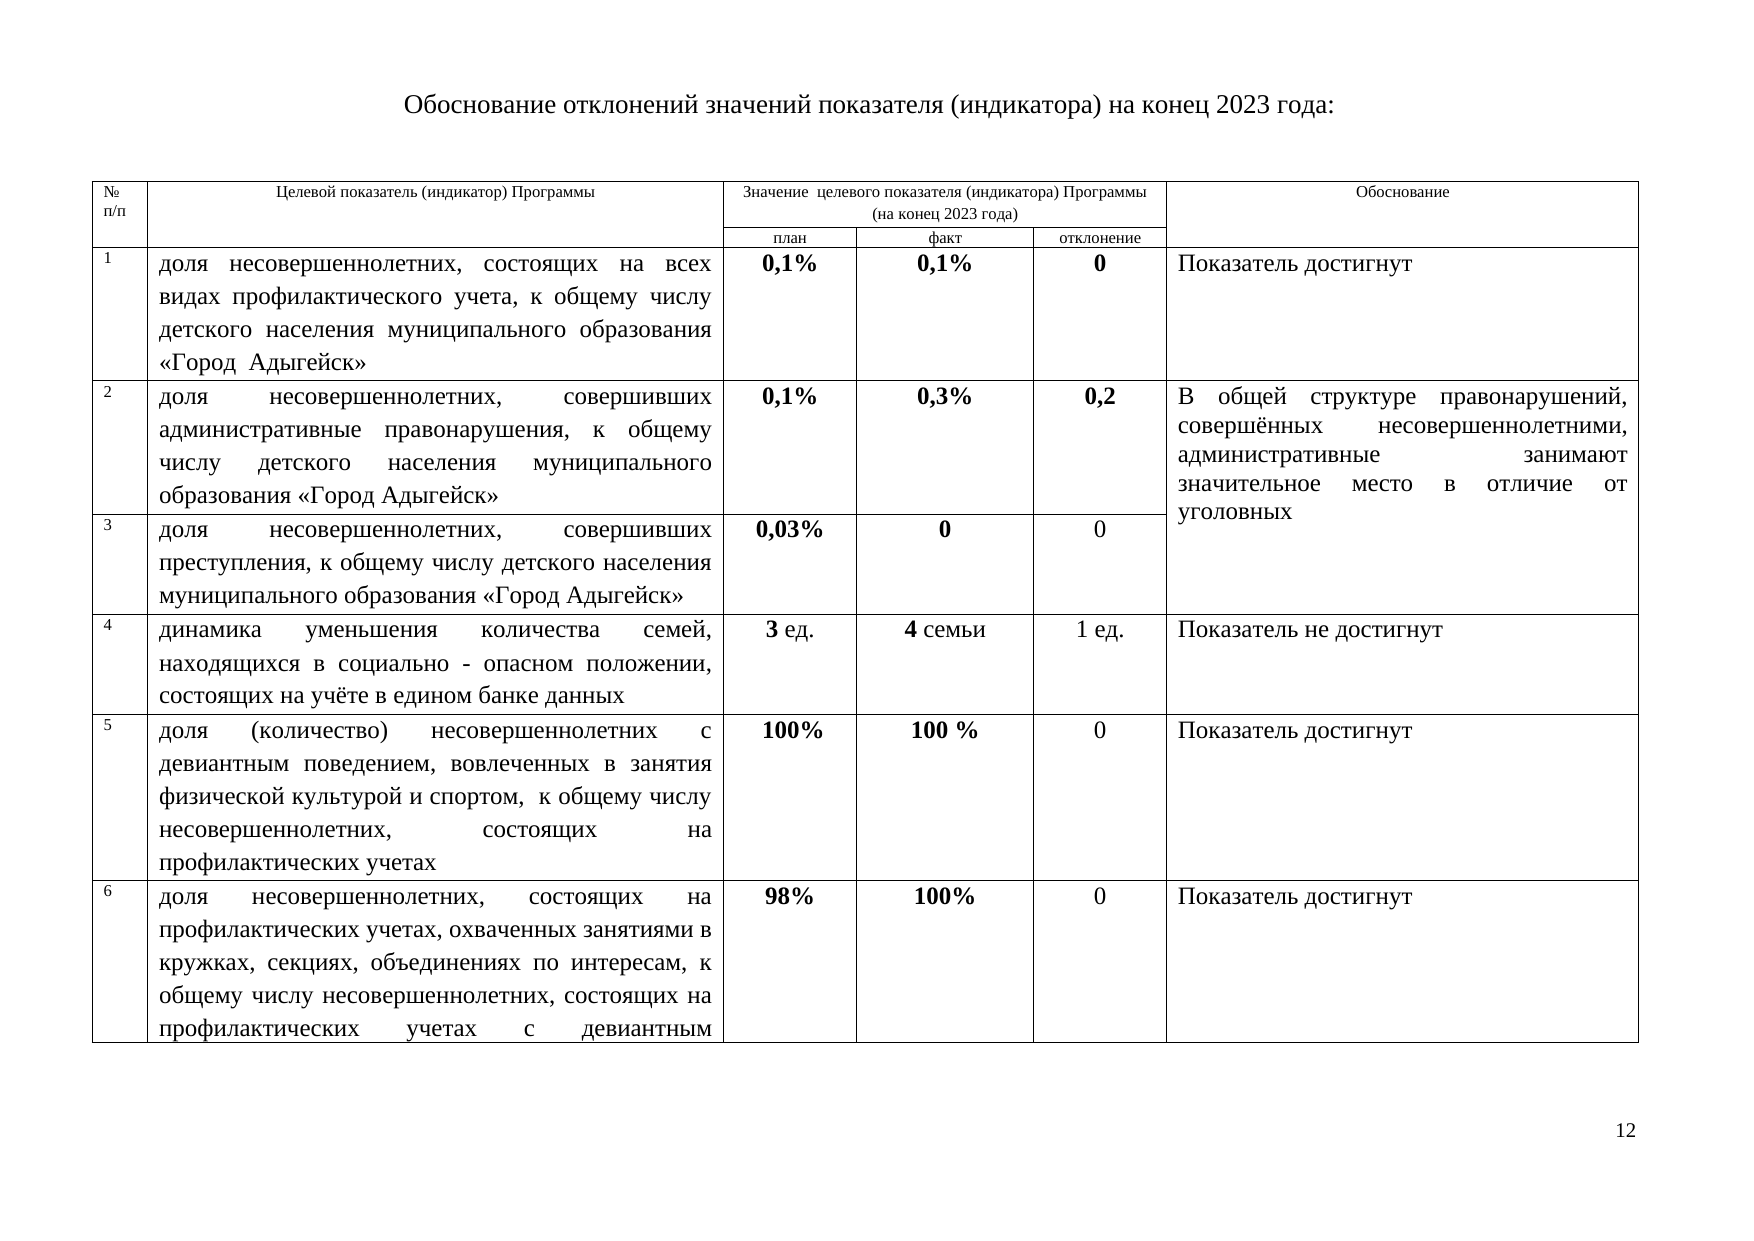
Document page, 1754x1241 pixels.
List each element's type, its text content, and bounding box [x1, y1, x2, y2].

table_cell 100% [724, 715, 856, 880]
table_cell 0 [1034, 515, 1166, 613]
table_cell 0 [1034, 881, 1166, 1042]
table_cell 1 ед. [1034, 615, 1166, 714]
table_cell доля (количество) несовершеннолетних с девиантным поведением, вовлеченных в занятия физической культурой и спортом, к общему числу несовершеннолетних, состоящих на профилактических учетах [148, 715, 723, 880]
table_cell 3 ед. [724, 615, 856, 714]
table_cell 0,2 [1034, 381, 1166, 513]
table_cell 4 семьи [857, 615, 1033, 714]
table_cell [1167, 881, 1638, 1042]
table_cell Показатель достигнут [1167, 715, 1638, 880]
table_cell Показатель достигнут [1167, 248, 1638, 380]
table_cell 0,1% [724, 248, 856, 380]
table_cell 98% [724, 881, 856, 1042]
table_cell Показатель не достигнут [1167, 615, 1638, 714]
table_cell динамика уменьшения количества семей, находящихся в социально - опасном положении, состоящих на учёте в едином банке данных [148, 615, 723, 714]
table_cell 0 [1034, 248, 1166, 380]
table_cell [148, 881, 723, 1042]
table_header Целевой показатель (индикатор) Программы [148, 182, 723, 247]
table_cell 0,1% [857, 248, 1033, 380]
table_cell 4 [93, 615, 147, 714]
table_cell 3 [93, 515, 147, 613]
table_header Обоснование [1167, 182, 1638, 247]
table_cell 1 [93, 248, 147, 380]
table_cell 0 [1034, 715, 1166, 880]
table_header Значение целевого показателя (индикатора) Программы (на конец 2023 года) [724, 182, 1166, 227]
table_header № п/п [93, 182, 147, 247]
table_cell 100 % [857, 715, 1033, 880]
table_cell 0,1% [724, 381, 856, 513]
table_cell В общей структуре правонарушений, совершённых несовершеннолетними, административные занимают значительное место в отличие от уголовных [1167, 381, 1638, 613]
table_cell доля несовершеннолетних, состоящих на всех видах профилактического учета, к общему числу детского населения муниципального образования «Город Адыгейск» [148, 248, 723, 380]
table_cell 100% [857, 881, 1033, 1042]
table_cell факт [857, 228, 1033, 247]
table_cell доля несовершеннолетних, совершивших преступления, к общему числу детского населения муниципального образования «Город Адыгейск» [148, 515, 723, 613]
table_cell 0 [857, 515, 1033, 613]
table_cell 6 [93, 881, 147, 1042]
table_cell отклонение [1034, 228, 1166, 247]
table_cell 0,03% [724, 515, 856, 613]
table_cell 5 [93, 715, 147, 880]
table_cell 0,3% [857, 381, 1033, 513]
table_cell 2 [93, 381, 147, 513]
table_cell план [724, 228, 856, 247]
text Обоснование отклонений значений показателя (индикатора) на конец 2023 года: [103, 89, 1636, 120]
table_cell доля несовершеннолетних, совершивших административные правонарушения, к общему числу детского населения муниципального образования «Город Адыгейск» [148, 381, 723, 513]
